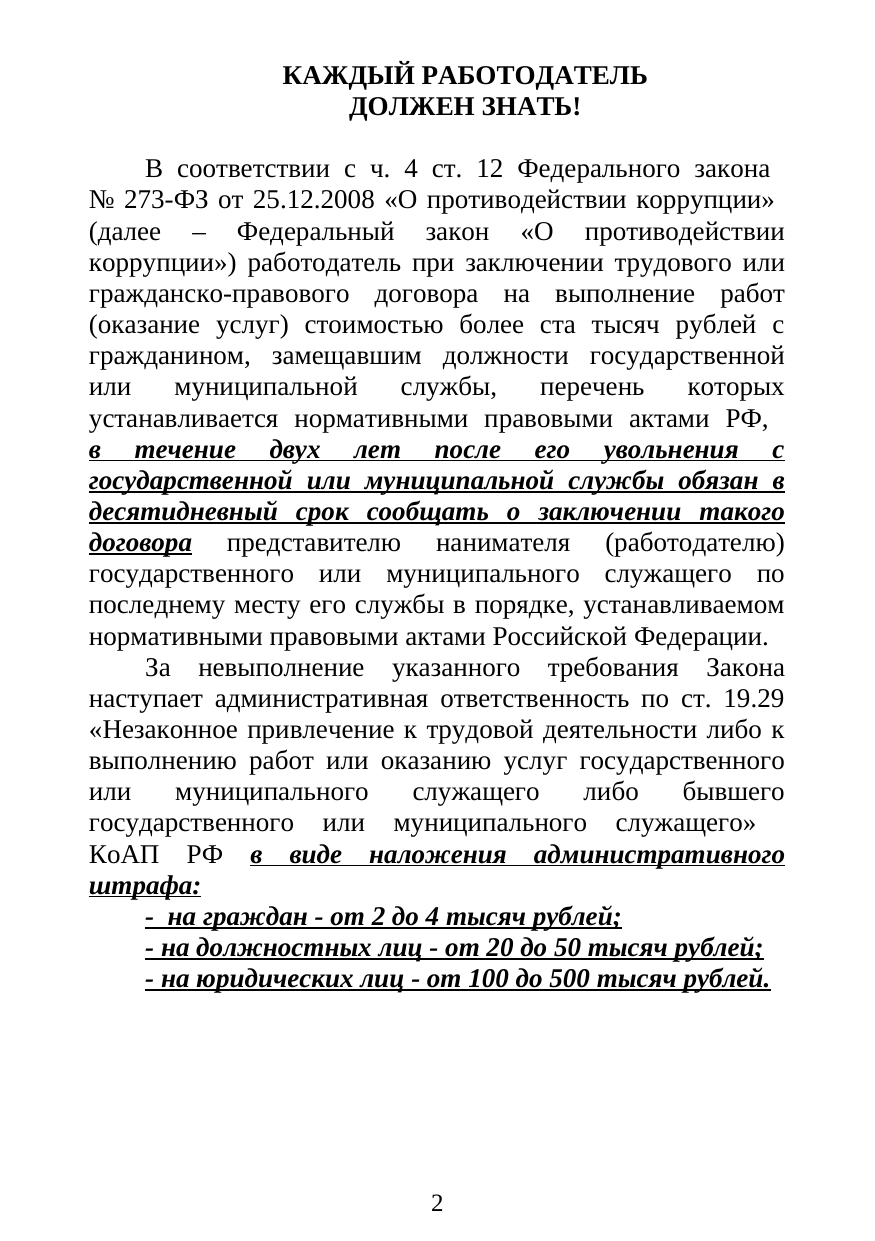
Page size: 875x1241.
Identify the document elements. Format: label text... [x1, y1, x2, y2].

text - на должностных лиц - от 20 до 50 тысяч рублей; [89, 931, 785, 962]
text - на граждан - от 2 до 4 тысяч рублей; [89, 900, 785, 931]
text В соответствии с ч. 4 ст. 12 Федерального закона № 273-ФЗ от 25.12.2008 «О противодействии коррупции» (далее – Федеральный закон «О противодействии коррупции») работодатель при заключении трудового или гражданско-правового договора на выполнение работ (оказание услуг) стоимостью более ста тысяч рублей с гражданином, замещавшим должности государственной или муниципальной службы, перечень которых устанавливается нормативными правовыми актами РФ, в течение двух лет после его увольнения с государственной или муниципальной службы обязан в десятидневный срок сообщать о заключении такого договора представителю нанимателя (работодателю) государственного или муниципального служащего по последнему месту его службы в порядке, устанавливаемом нормативными правовыми актами Российской Федерации. [89, 524, 785, 651]
text За невыполнение указанного требования Закона наступает административная ответственность по ст. 19.29 «Незаконное привлечение к трудовой деятельности либо к выполнению работ или оказанию услуг государственного или муниципального служащего либо бывшего государственного или муниципального служащего» КоАП РФ в виде наложения административного штрафа: [89, 651, 785, 900]
text КАЖДЫЙ РАБОТОДАТЕЛЬ [89, 59, 785, 90]
text ДОЛЖЕН ЗНАТЬ! [89, 90, 785, 121]
text В соответствии с ч. 4 ст. 12 Федерального закона № 273-ФЗ от 25.12.2008 «О противодействии коррупции» (далее – Федеральный закон «О противодействии коррупции») работодатель при заключении трудового или гражданско-правового договора на выполнение работ (оказание услуг) стоимостью более ста тысяч рублей с гражданином, замещавшим должности государственной или муниципальной службы, перечень которых устанавливается нормативными правовыми актами РФ, в течение двух лет после его увольнения с государственной или муниципальной службы обязан в десятидневный срок сообщать о заключении такого договора представителю нанимателя (работодателю) государственного или муниципального служащего по последнему месту его службы в порядке, устанавливаемом нормативными правовыми актами Российской Федерации. [89, 152, 785, 460]
text - на юридических лиц - от 100 до 500 тысяч рублей. [89, 962, 785, 993]
